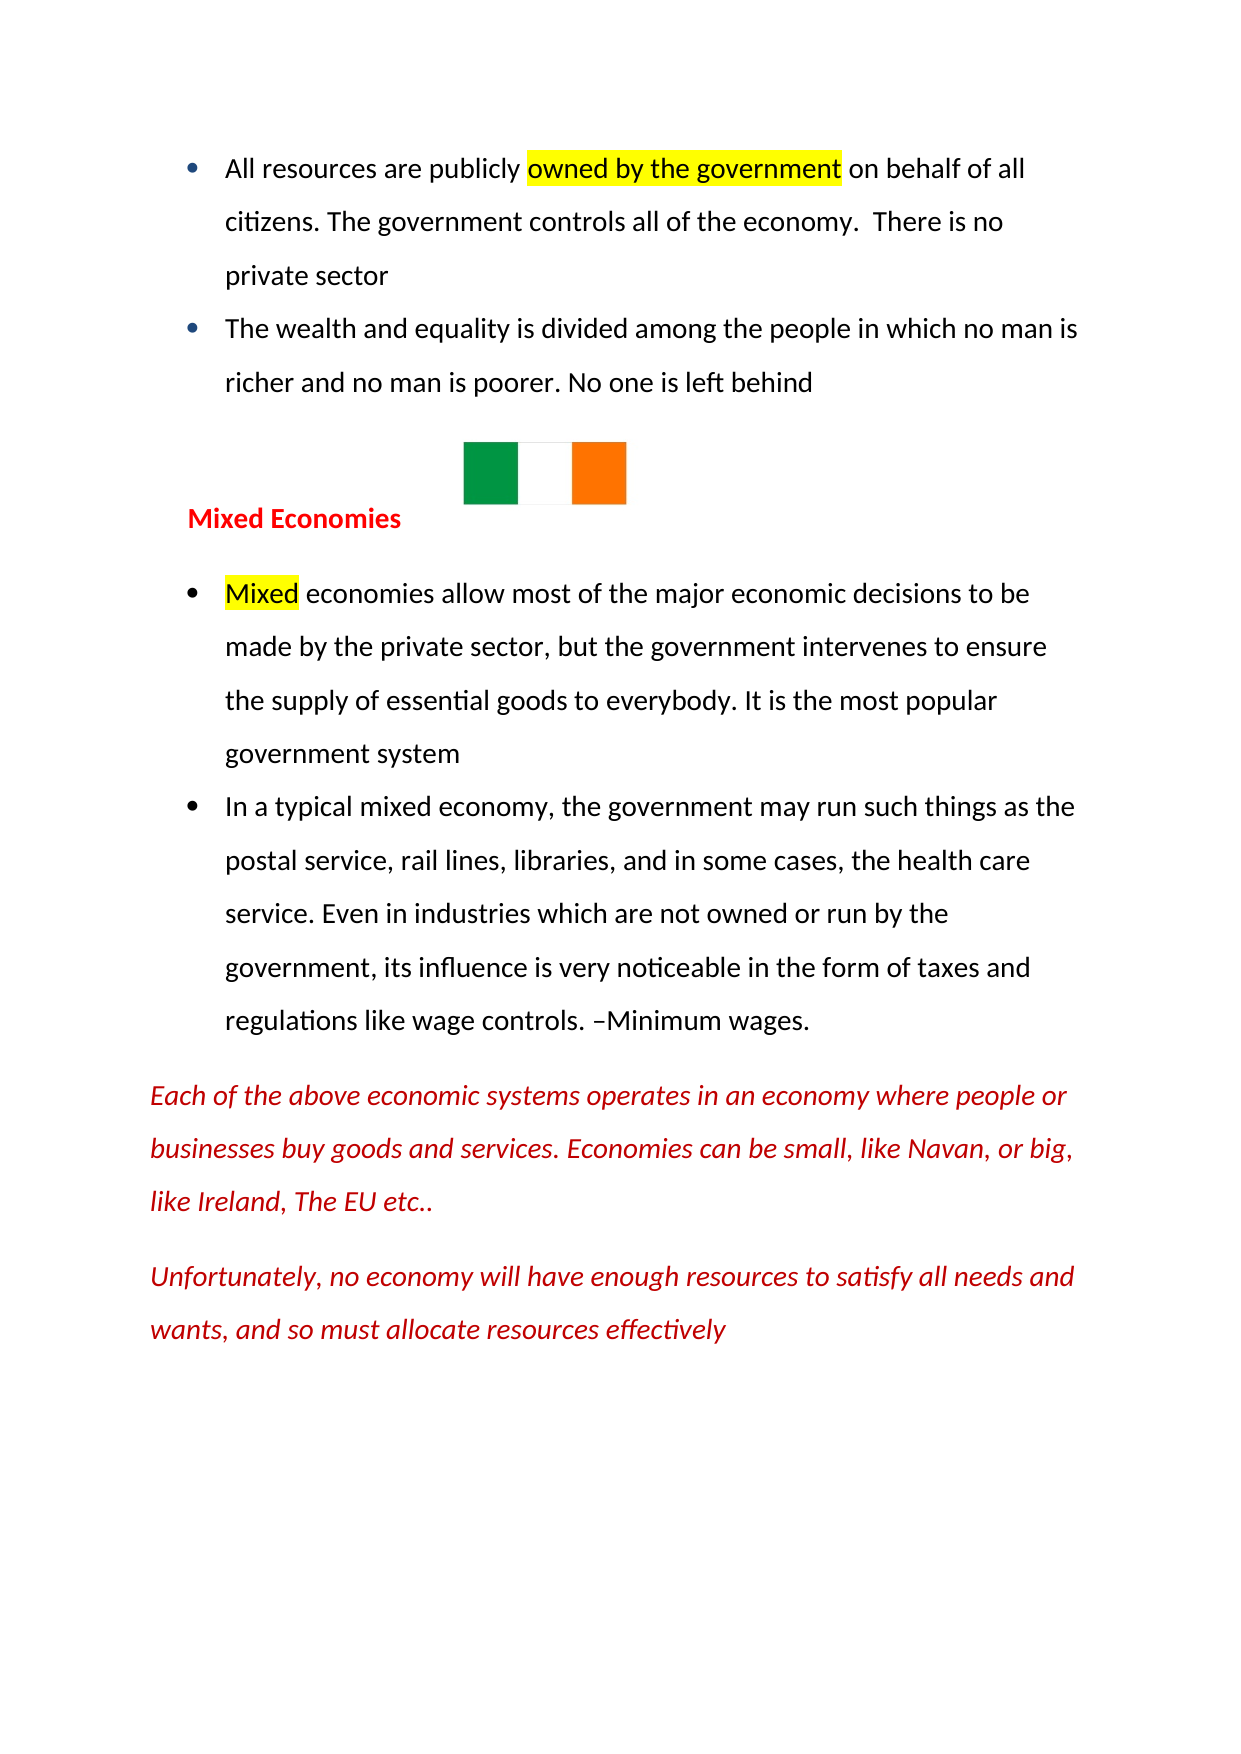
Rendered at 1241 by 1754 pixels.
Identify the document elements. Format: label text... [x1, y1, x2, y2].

text Unfortunately, no economy will have enough resources to satisfy all needs and wants, and so must allocate resources effectively [150, 1258, 1090, 1347]
list In a typical mixed economy, the government may run such things as the postal service, rail lines, libraries, and in some cases, the health care service. Even in industries which are not owned or run by the government, its influence is very noticeable in the form of taxes and regulations like wage controls. –Minimum wages. [187, 788, 1090, 1038]
text Mixed Economies [187, 417, 1090, 536]
list The wealth and equality is divided among the people in which no man is richer and no man is poorer. No one is left behind [187, 310, 1090, 399]
list Mixed economies allow most of the major economic decisions to be made by the private sector, but the government intervenes to ensure the supply of essential goods to everybody. It is the most popular government system [187, 575, 1090, 771]
text Each of the above economic systems operates in an economy where people or businesses buy goods and services. Economies can be small, like Navan, or big, like Ireland, The EU etc.. [150, 1077, 1090, 1219]
picture [447, 417, 642, 529]
list All resources are publicly owned by the government on behalf of all citizens. The government controls all of the economy. There is no private sector [187, 150, 1090, 292]
